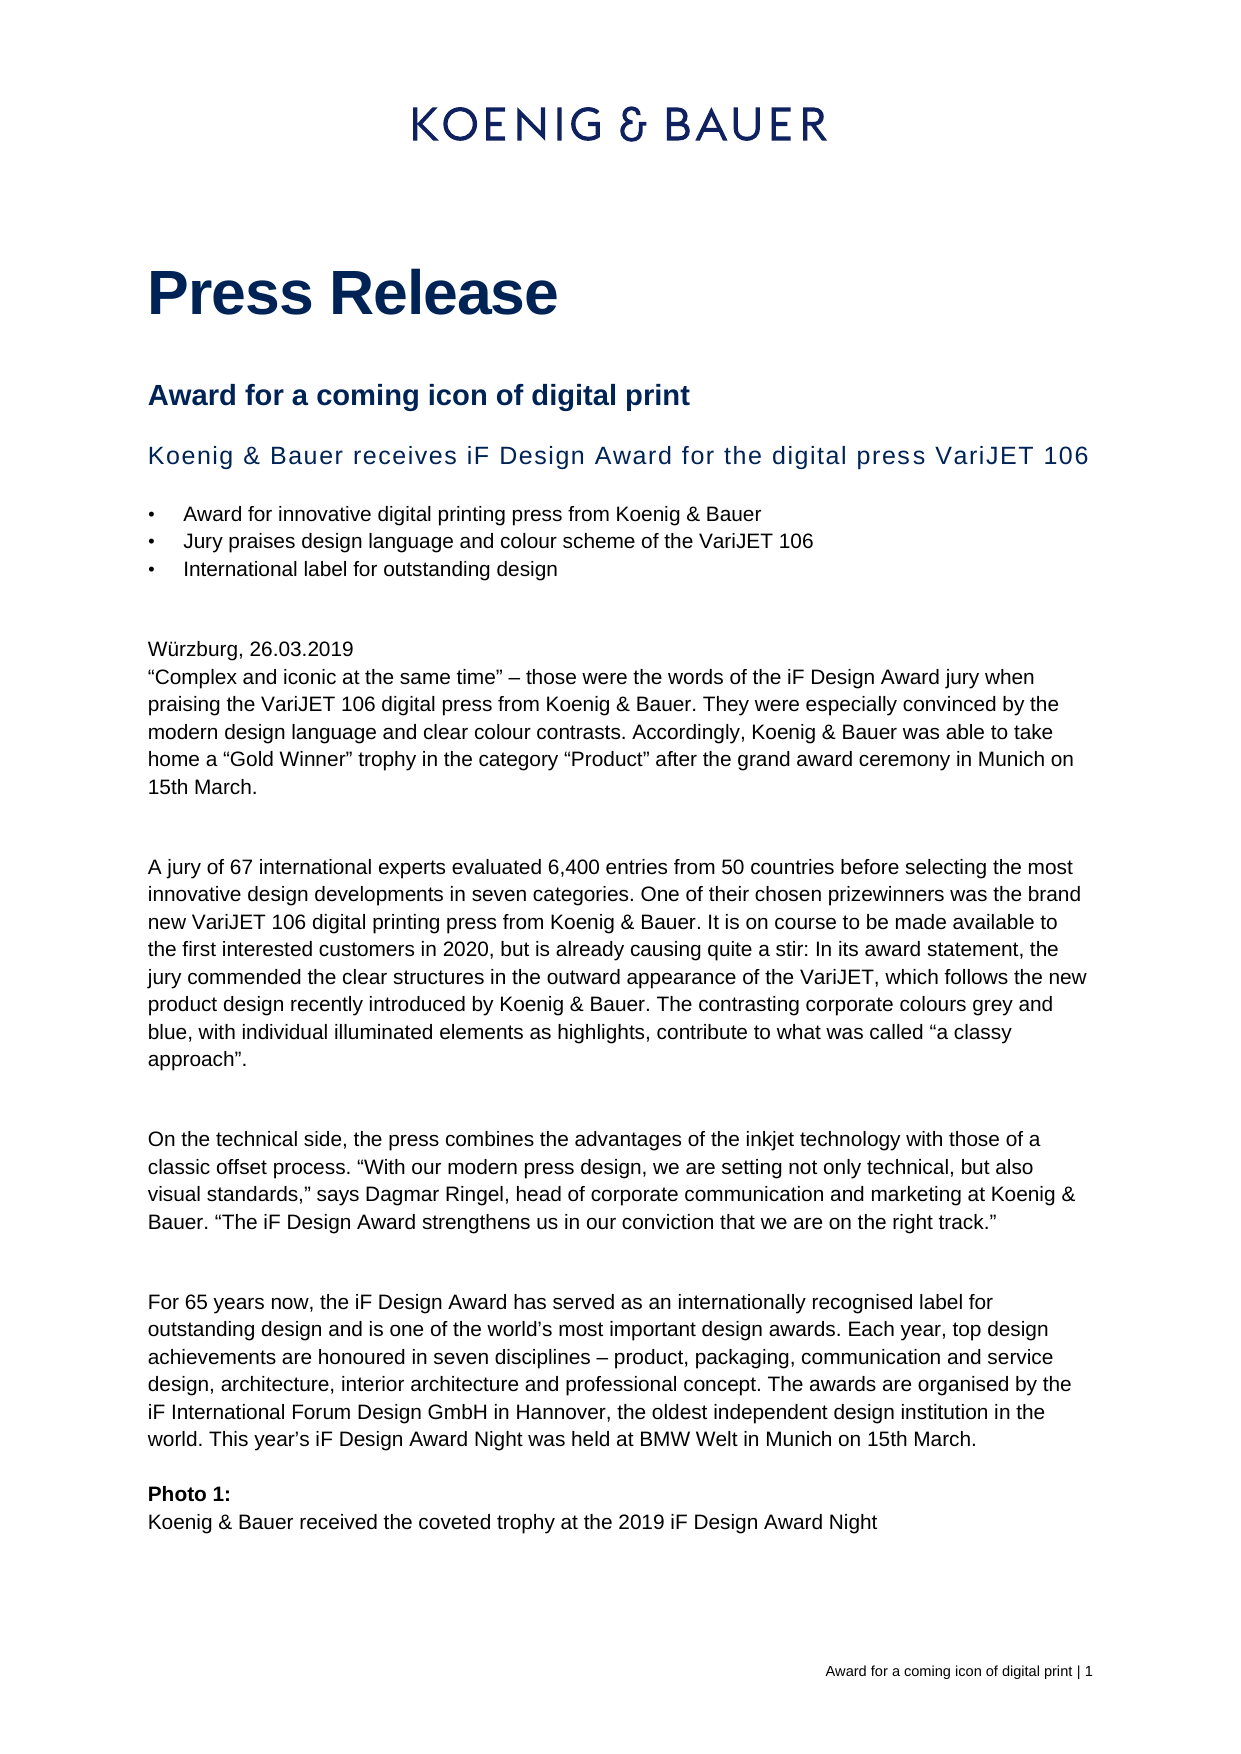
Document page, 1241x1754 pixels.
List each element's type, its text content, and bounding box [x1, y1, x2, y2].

text Koenig & Bauer received the coveted trophy at the 2019 iF Design Award Night [148, 1510, 1092, 1534]
text Jury praises design language and colour scheme of the VariJET 106 [148, 529, 1092, 553]
title Press Release [148, 256, 1092, 327]
text Award for a coming icon of digital print [148, 377, 1092, 411]
subtitle Photo 1: [148, 1482, 1092, 1506]
text International label for outstanding design [148, 557, 1092, 581]
subtitle On the technical side, the press combines the advantages of the inkjet technology with those of a classic offset process. “With our modern press design, we are setting not only technical, but also visual standards,” says Dagmar Ringel, head of corporate communication and marketing at Koenig & Bauer. “The iF Design Award strengthens us in our conviction that we are on the right track.” [148, 1127, 1092, 1234]
subtitle Würzburg, 26.03.2019 [148, 637, 1092, 661]
text Award for innovative digital printing press from Koenig & Bauer [148, 502, 1092, 526]
subtitle A jury of 67 international experts evaluated 6,400 entries from 50 countries before selecting the most innovative design developments in seven categories. One of their chosen prizewinners was the brand new VariJET 106 digital printing press from Koenig & Bauer. It is on course to be made available to the first interested customers in 2020, but is already causing quite a stir: In its award statement, the jury commended the clear structures in the outward appearance of the VariJET, which follows the new product design recently introduced by Koenig & Bauer. The contrasting corporate colours grey and blue, with individual illuminated elements as highlights, contribute to what was called “a classy approach”. [148, 855, 1092, 1071]
subtitle “Complex and iconic at the same time” – those were the words of the iF Design Award jury when praising the VariJET 106 digital press from Koenig & Bauer. They were especially convinced by the modern design language and clear colour contrasts. Accordingly, Koenig & Bauer was able to take home a “Gold Winner” trophy in the category “Product” after the grand award ceremony in Munich on 15th March. [148, 665, 1092, 799]
subtitle For 65 years now, the iF Design Award has served as an internationally recognised label for outstanding design and is one of the world’s most important design awards. Each year, top design achievements are honoured in seven disciplines – product, packaging, communication and service design, architecture, interior architecture and professional concept. The awards are organised by the iF International Forum Design GmbH in Hannover, the oldest independent design institution in the world. This year’s iF Design Award Night was held at BMW Welt in Munich on 15th March. [148, 1290, 1092, 1451]
list Koenig & Bauer receives iF Design Award for the digital press VariJET 106 [148, 441, 1092, 470]
